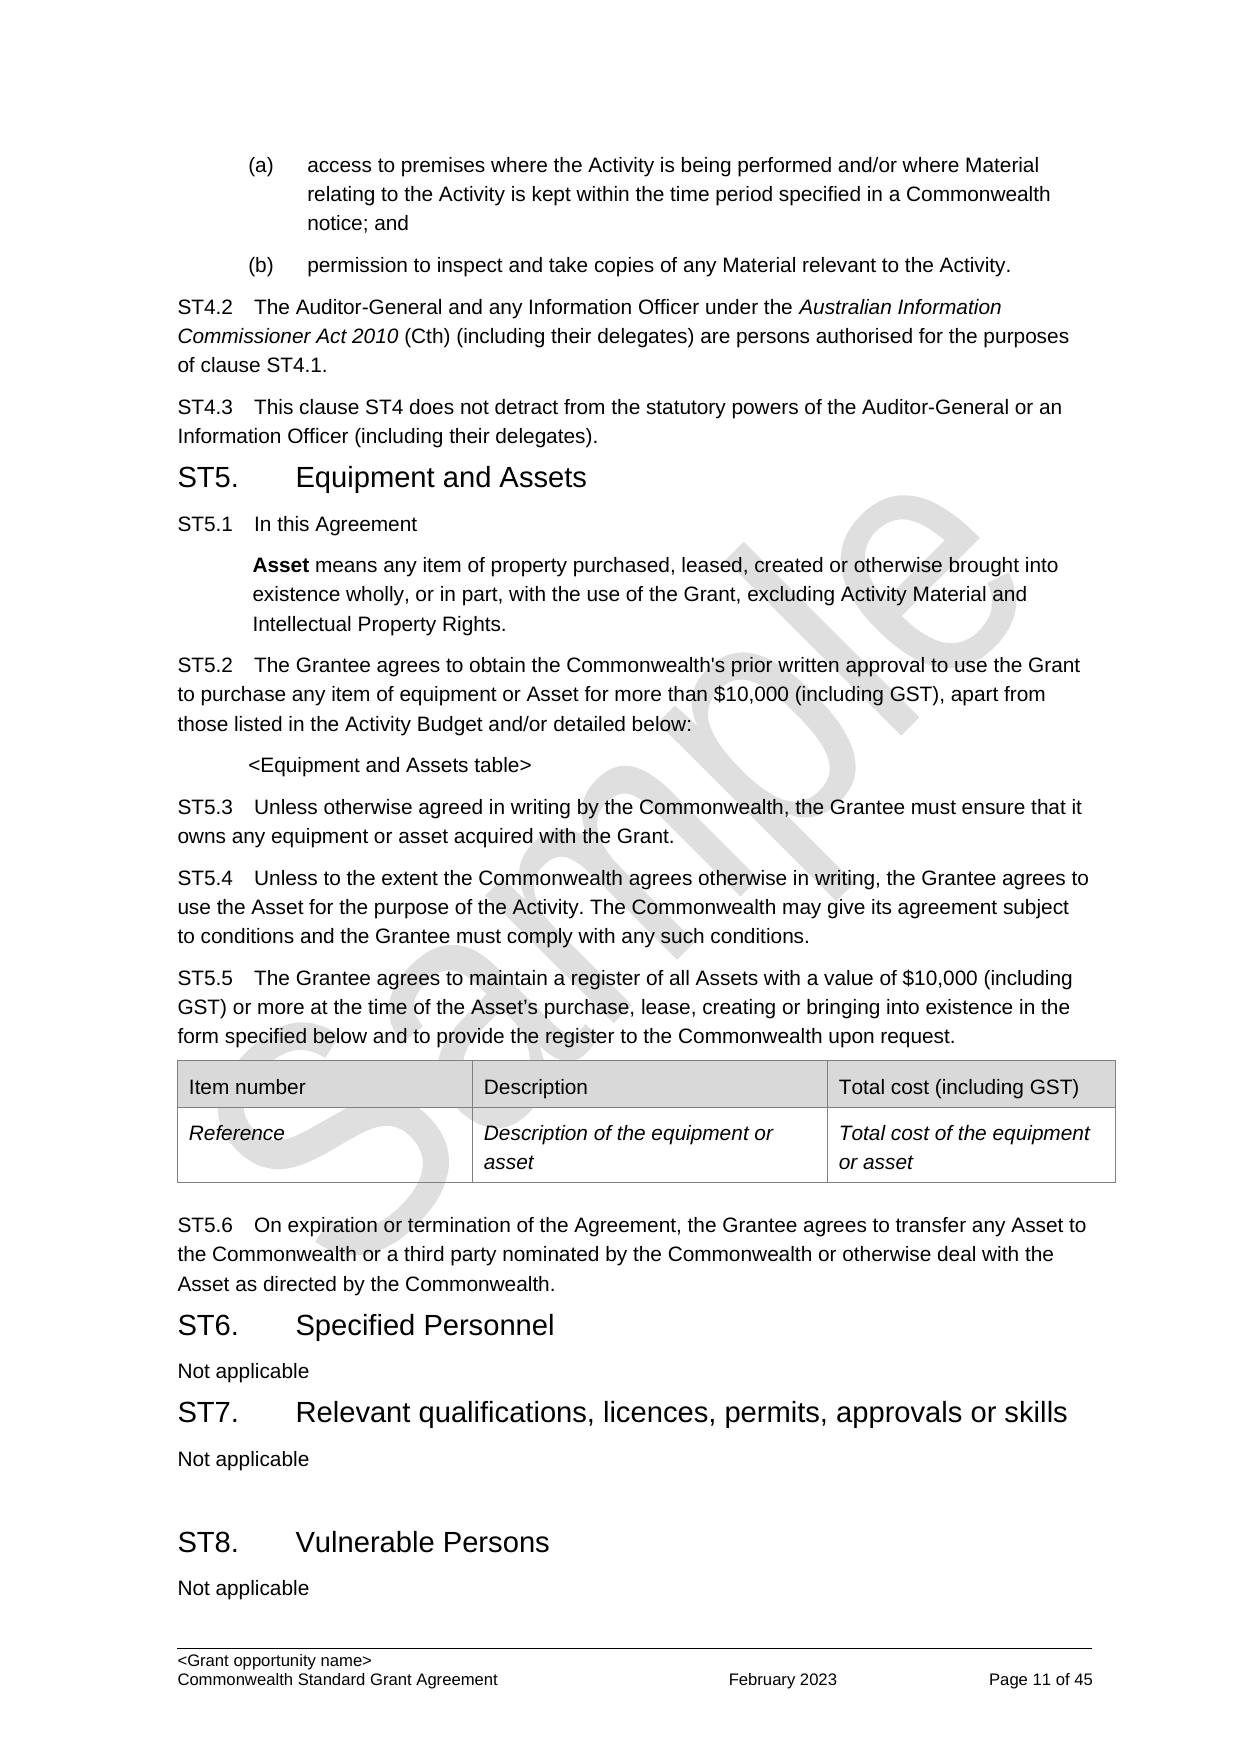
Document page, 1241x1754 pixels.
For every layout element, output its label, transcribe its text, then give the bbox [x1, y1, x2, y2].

text Not applicable [177, 1571, 1092, 1600]
text ST5.2 The Grantee agrees to obtain the Commonwealth's prior written approval to use the Grant to purchase any item of equipment or Asset for more than $10,000 (including GST), apart from those listed in the Activity Budget and/or detailed below: [177, 648, 1092, 735]
table_cell Reference [178, 1108, 472, 1182]
table_header Total cost (including GST) [828, 1061, 1115, 1107]
text Asset means any item of property purchased, leased, created or otherwise brought into existence wholly, or in part, with the use of the Grant, excluding Activity Material and Intellectual Property Rights. [252, 548, 1092, 635]
table_header Item number [178, 1061, 472, 1107]
table_cell Description of the equipment or asset [473, 1108, 827, 1182]
text ST5.6 On expiration or termination of the Agreement, the Grantee agrees to transfer any Asset to the Commonwealth or a third party nominated by the Commonwealth or otherwise deal with the Asset as directed by the Commonwealth. [177, 1208, 1092, 1295]
text ST4.3 This clause ST4 does not detract from the statutory powers of the Auditor-General or an Information Officer (including their delegates). [177, 389, 1092, 448]
subtitle Equipment and Assets [177, 460, 1092, 494]
text ST5.1 In this Agreement [177, 506, 1092, 535]
text Not applicable [177, 1442, 1092, 1471]
text (b) permission to inspect and take copies of any Material relevant to the Activity. [248, 248, 1092, 277]
table_cell Total cost of the equipment or asset [828, 1108, 1115, 1182]
subtitle Specified Personnel [177, 1308, 1092, 1341]
subtitle Vulnerable Persons [177, 1525, 1092, 1558]
text (a) access to premises where the Activity is being performed and/or where Material relating to the Activity is kept within the time period specified in a Commonwealth notice; and [248, 148, 1092, 235]
text ST5.5 The Grantee agrees to maintain a register of all Assets with a value of $10,000 (including GST) or more at the time of the Asset’s purchase, lease, creating or bringing into existence in the form specified below and to provide the register to the Commonwealth upon request. [177, 960, 1092, 1048]
text ST4.2 The Auditor-General and any Information Officer under the Australian Information Commissioner Act 2010 (Cth) (including their delegates) are persons authorised for the purposes of clause ST4.1. [177, 289, 1092, 377]
text <Equipment and Assets table> [248, 748, 1092, 777]
subtitle Relevant qualifications, licences, permits, approvals or skills [177, 1396, 1092, 1429]
table_header Description [473, 1061, 827, 1107]
text ST5.3 Unless otherwise agreed in writing by the Commonwealth, the Grantee must ensure that it owns any equipment or asset acquired with the Grant. [177, 789, 1092, 848]
text Not applicable [177, 1354, 1092, 1383]
text ST5.4 Unless to the extent the Commonwealth agrees otherwise in writing, the Grantee agrees to use the Asset for the purpose of the Activity. The Commonwealth may give its agreement subject to conditions and the Grantee must comply with any such conditions. [177, 860, 1092, 948]
